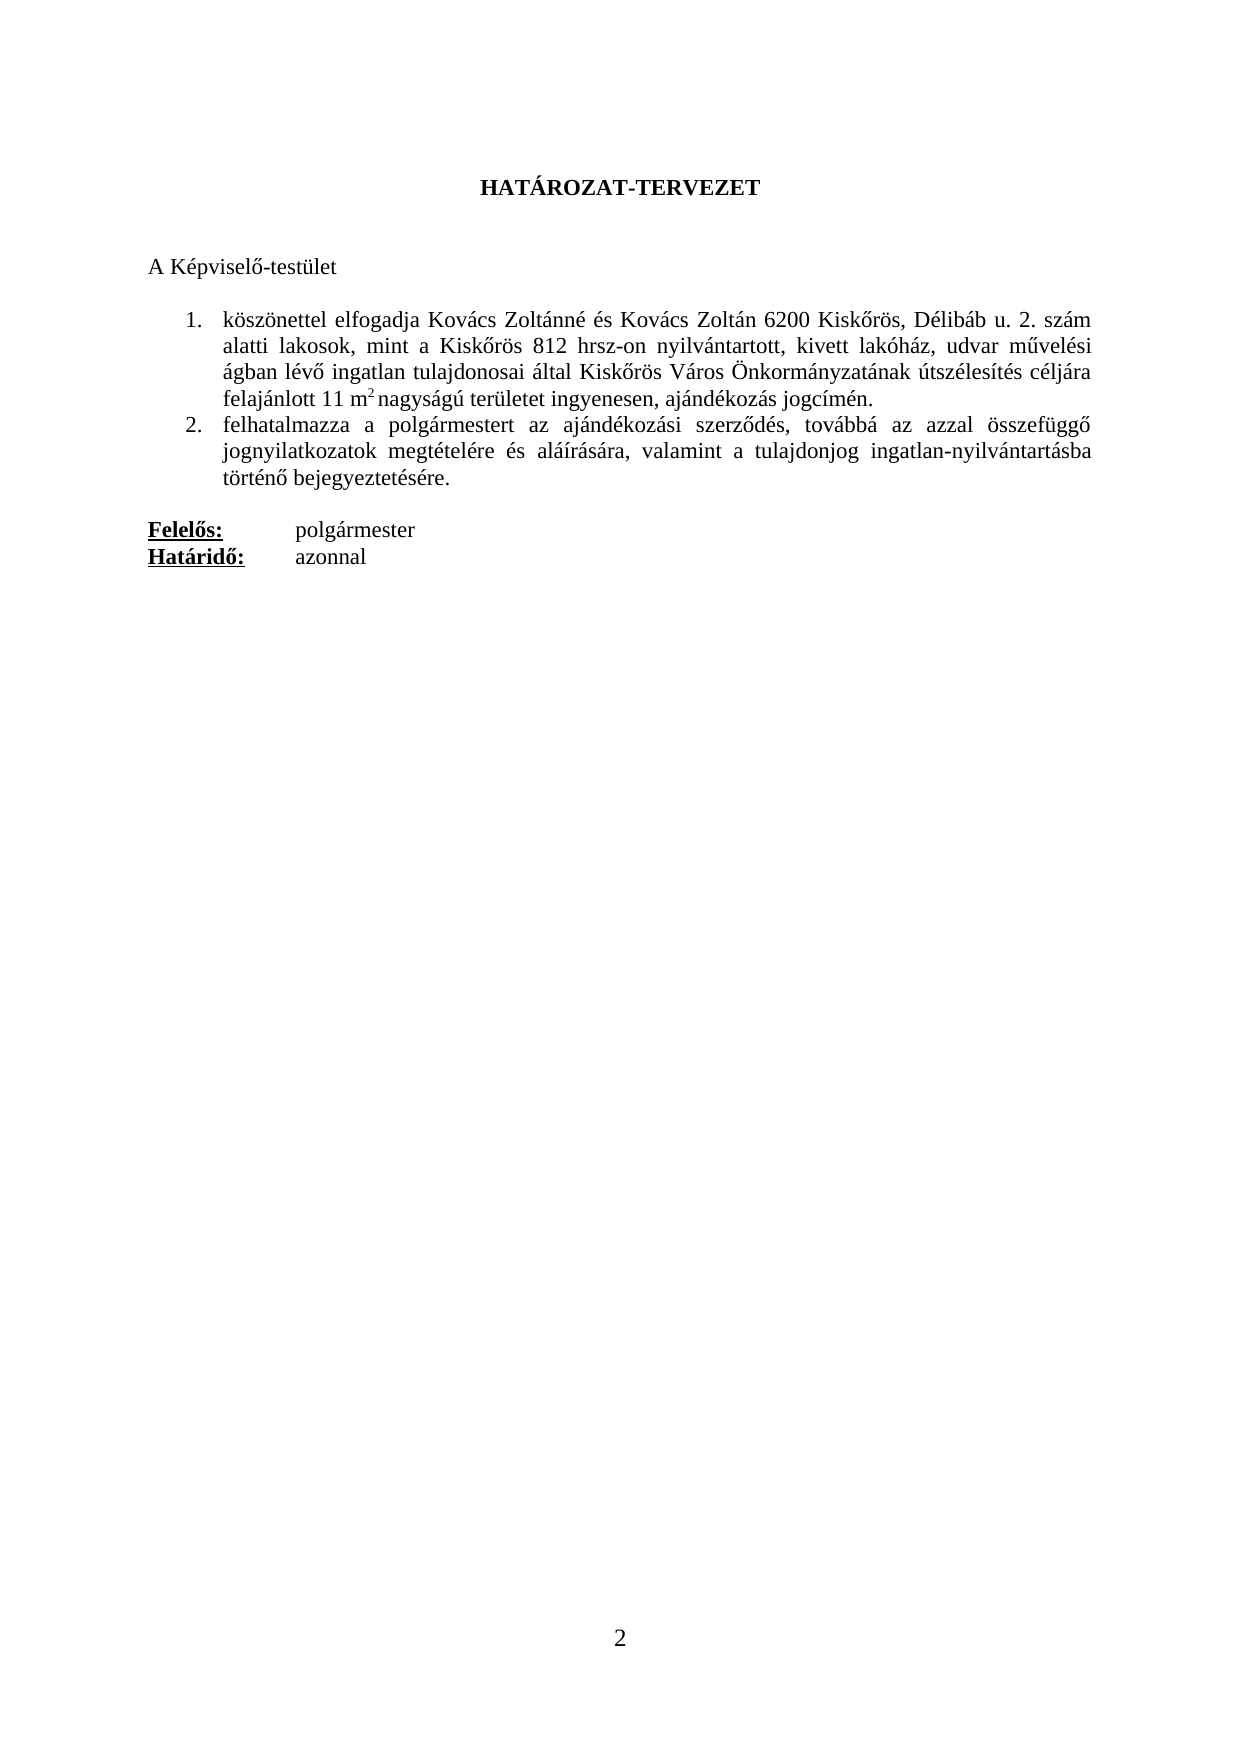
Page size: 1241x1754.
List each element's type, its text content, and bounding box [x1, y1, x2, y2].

text A Képviselő-testület [148, 253, 1093, 279]
list köszönettel elfogadja Kovács Zoltánné és Kovács Zoltán 6200 Kiskőrös, Délibáb u. 2. szám alatti lakosok, mint a Kiskőrös 812 hrsz-on nyilvántartott, kivett lakóház, udvar művelési ágban lévő ingatlan tulajdonosai által Kiskőrös Város Önkormányzatának útszélesítés céljára felajánlott 11 m2 nagyságú területet ingyenesen, ajándékozás jogcímén. [185, 306, 1093, 411]
text Határidő: azonnal [148, 543, 1093, 569]
text Felelős: polgármester [148, 517, 1093, 543]
list felhatalmazza a polgármestert az ajándékozási szerződés, továbbá az azzal összefüggő jognyilatkozatok megtételére és aláírására, valamint a tulajdonjog ingatlan-nyilvántartásba történő bejegyeztetésére. [185, 411, 1093, 490]
subtitle HATÁROZAT-TERVEZET [148, 174, 1093, 200]
